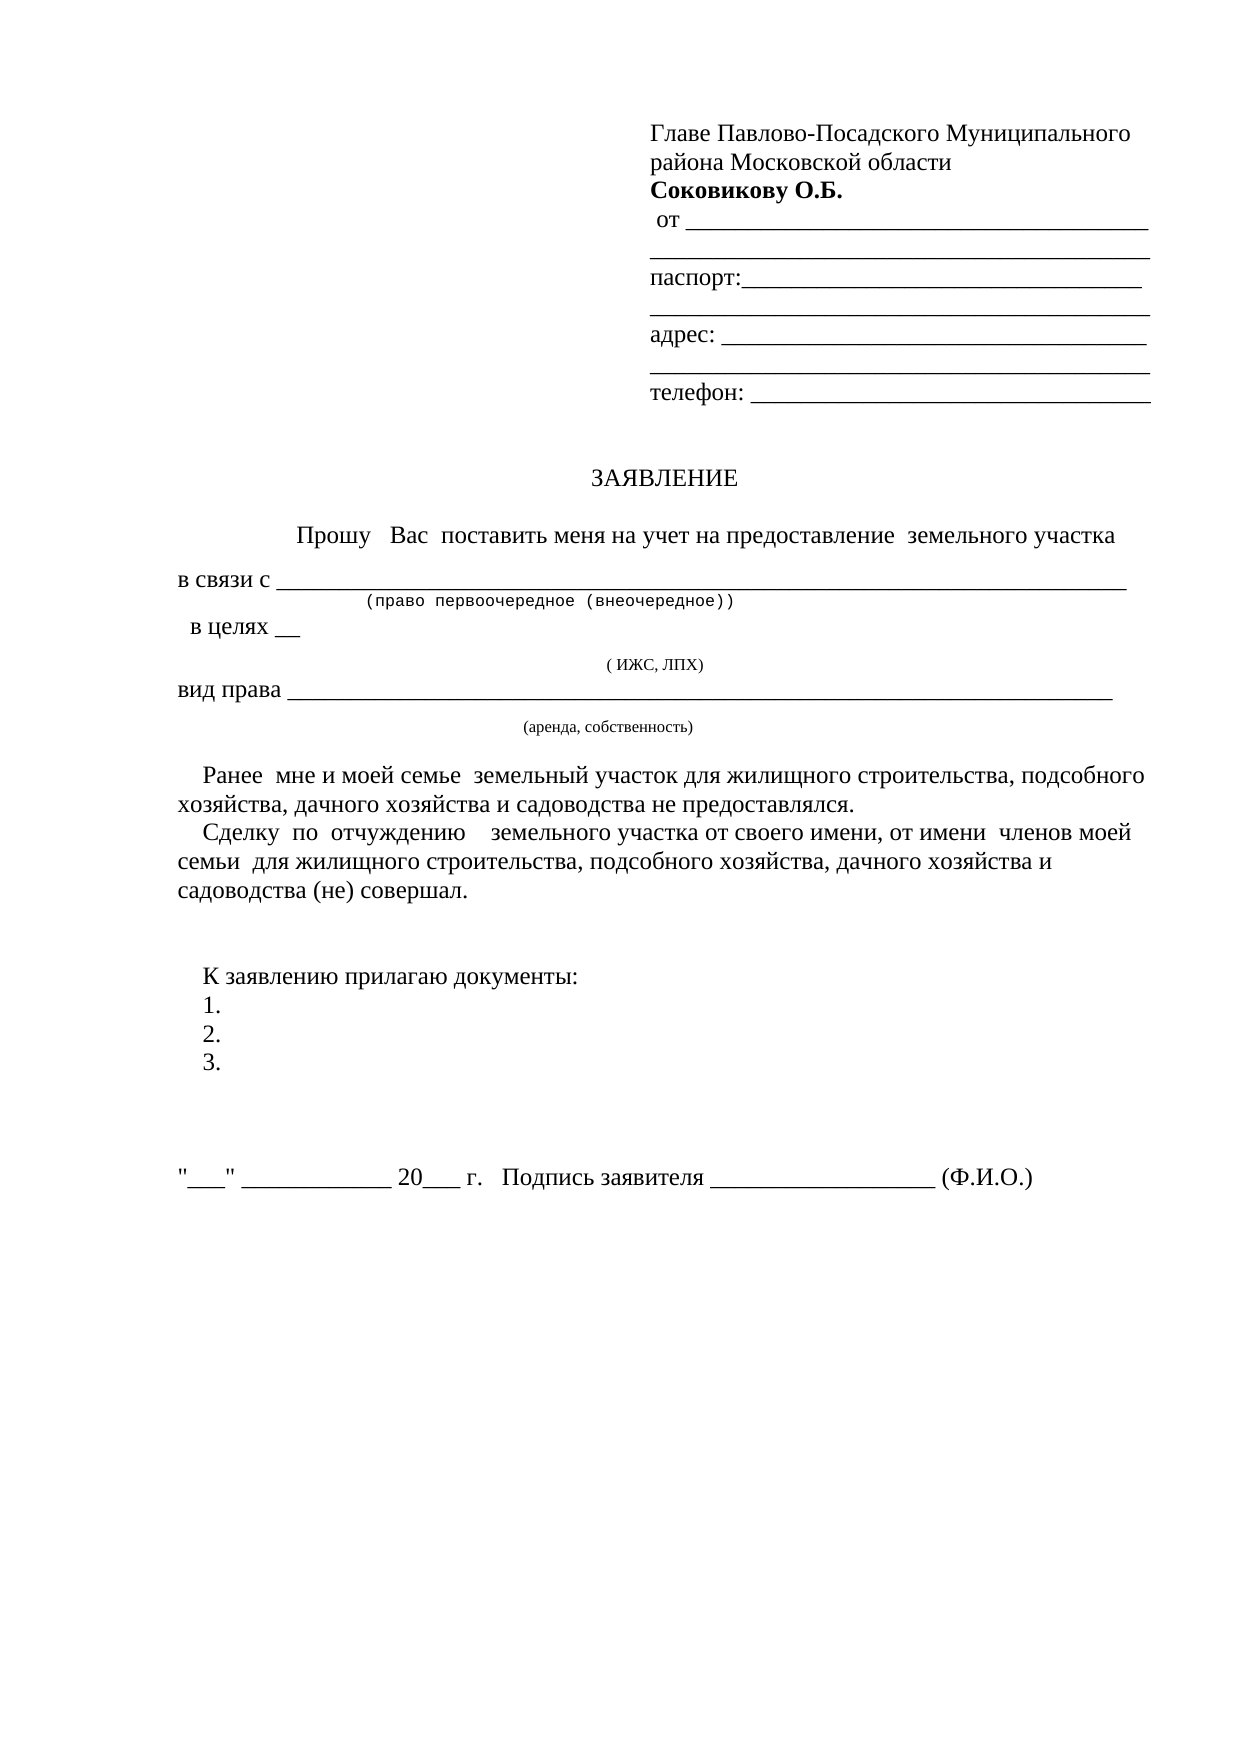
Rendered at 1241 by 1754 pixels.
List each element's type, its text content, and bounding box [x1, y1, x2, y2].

text (аренда, собственность) [177, 717, 1152, 736]
text ЗАЯВЛЕНИЕ [177, 463, 1152, 492]
text (право первоочередное (внеочередное)) [177, 592, 1152, 611]
text "___" ____________ 20___ г. Подпись заявителя __________________ (Ф.И.О.) [177, 1162, 1152, 1191]
text Главе Павлово-Посадского Муниципального района Московской области [650, 118, 1152, 176]
text Соковикову О.Б. [650, 176, 1152, 204]
text в целях первоочередное (внеочередное),ставолен е___________________________________________________________________ [177, 611, 1152, 640]
text ________________________________________ [650, 348, 1152, 377]
text вид права __________________________________________________________________ [177, 674, 1152, 703]
text ________________________________________ [650, 291, 1152, 319]
text в связи с ____________________________________________________________________ [177, 564, 1152, 592]
text от _____________________________________ [650, 204, 1152, 233]
text Прошу Вас поставить меня на учет на предоставление земельного участка [177, 521, 1152, 549]
text адрес: __________________________________ [650, 319, 1152, 348]
text ( ИЖС, ЛПХ) [177, 655, 1152, 674]
text Сделку по отчуждению земельного участка от своего имени, от имени членов моей семьи для жилищного строительства, подсобного хозяйства, дачного хозяйства и садоводства (не) совершал. [177, 817, 1152, 904]
text 3. [177, 1047, 1152, 1076]
text 1. [177, 990, 1152, 1019]
text Ранее мне и моей семье земельный участок для жилищного строительства, подсобного хозяйства, дачного хозяйства и садоводства не предоставлялся. [177, 760, 1152, 817]
text К заявлению прилагаю документы: [177, 961, 1152, 990]
text паспорт:________________________________ [650, 262, 1152, 291]
text телефон: ________________________________ [650, 377, 1152, 406]
text 2. [177, 1019, 1152, 1047]
text ________________________________________ [650, 233, 1152, 262]
